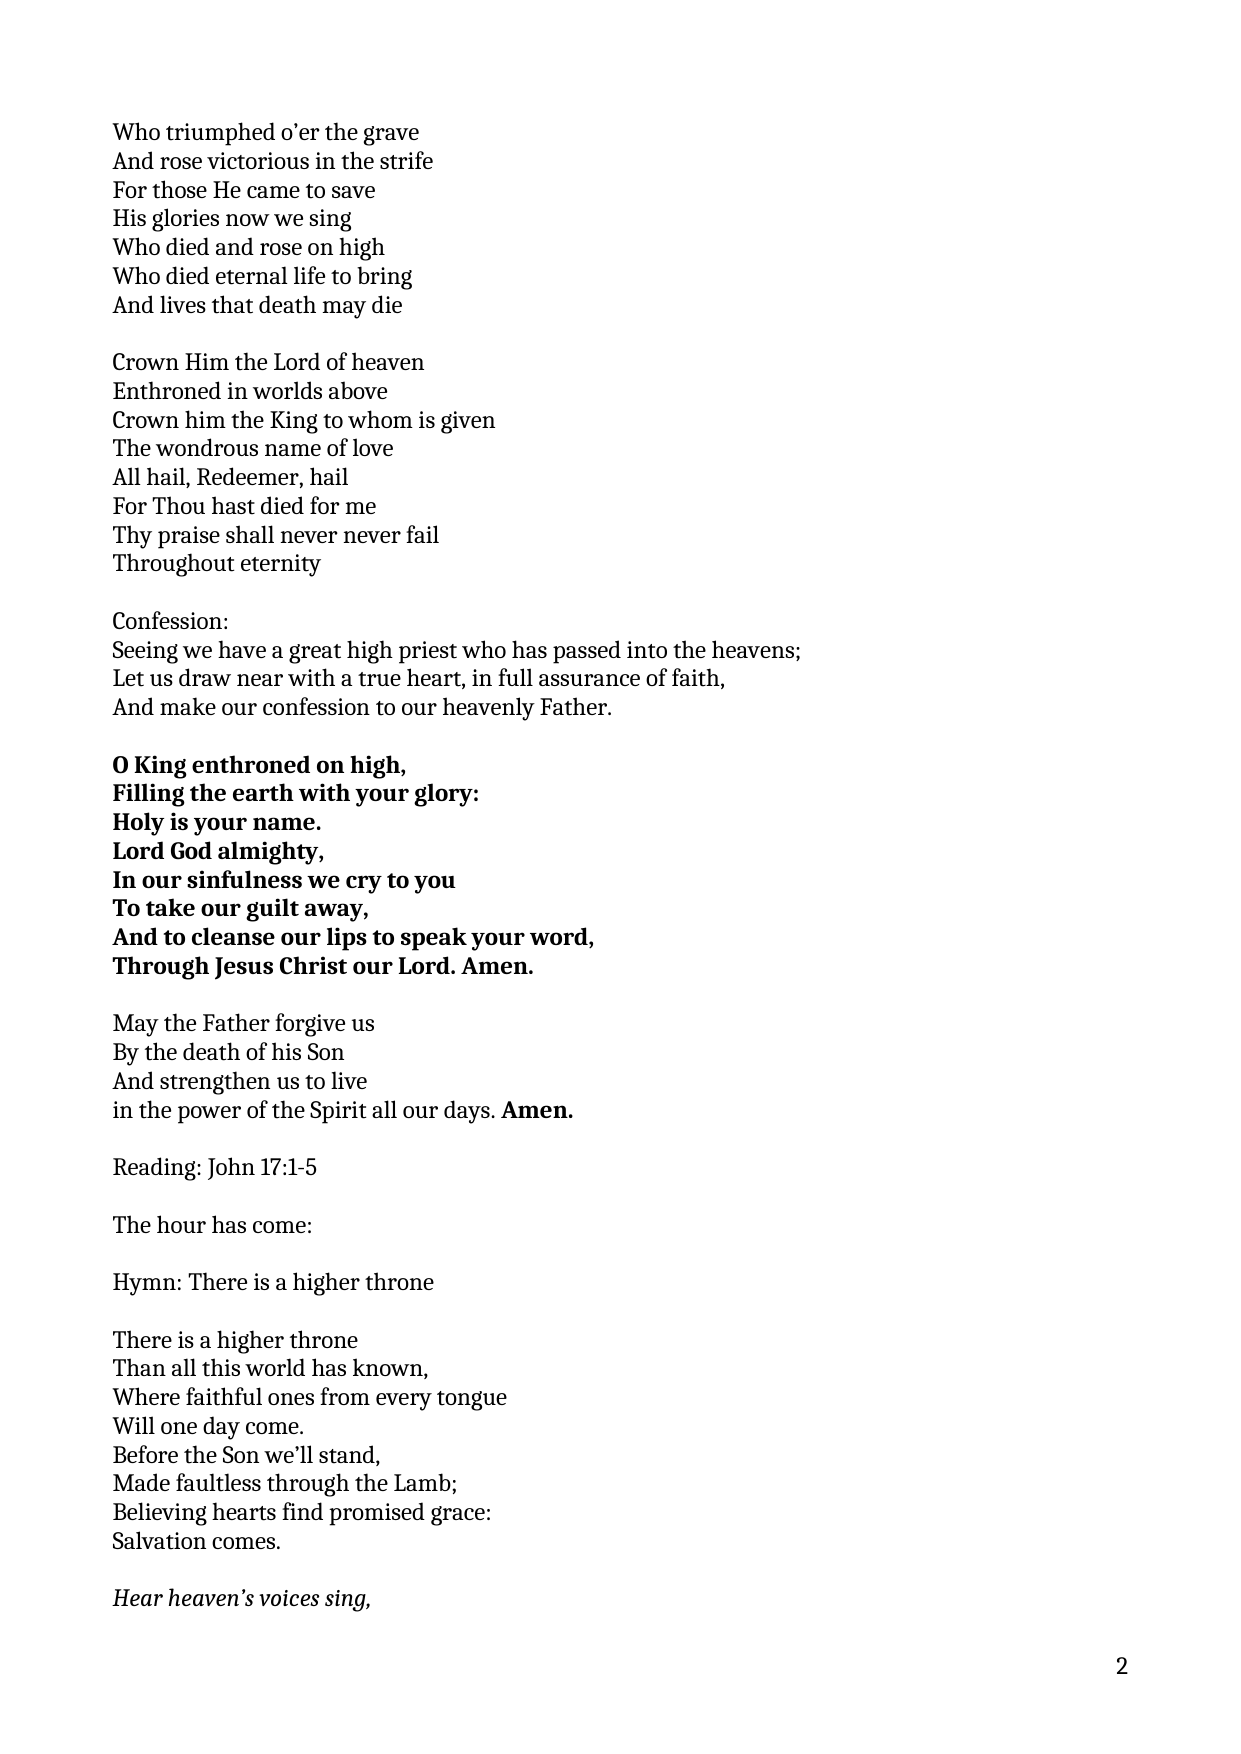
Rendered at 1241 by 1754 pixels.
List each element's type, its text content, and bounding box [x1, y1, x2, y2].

text in the power of the Spirit all our days. Amen. [112, 1096, 1128, 1124]
text Enthroned in worlds above [112, 377, 1128, 406]
text Hymn: There is a higher throne [112, 1268, 1128, 1297]
text There is a higher throne [112, 1326, 1128, 1354]
text Through Jesus Christ our Lord. Amen. [112, 952, 1128, 981]
text Let us draw near with a true heart, in full assurance of faith, [112, 664, 1128, 693]
text Lord God almighty, [112, 837, 1128, 866]
text Seeing we have a great high priest who has passed into the heavens; [112, 636, 1128, 664]
text And make our confession to our heavenly Father. [112, 693, 1128, 722]
text And lives that death may die [112, 291, 1128, 319]
text Confession: [112, 607, 1128, 636]
text Where faithful ones from every tongue [112, 1383, 1128, 1412]
text And to cleanse our lips to speak your word, [112, 923, 1128, 952]
text Holy is your name. [112, 808, 1128, 837]
text Believing hearts find promised grace: [112, 1498, 1128, 1527]
text For Thou hast died for me [112, 492, 1128, 521]
text May the Father forgive us [112, 1009, 1128, 1038]
text Who died eternal life to bring [112, 262, 1128, 291]
text And rose victorious in the strife [112, 147, 1128, 176]
text All hail, Redeemer, hail [112, 463, 1128, 492]
text Throughout eternity [112, 549, 1128, 578]
text His glories now we sing [112, 204, 1128, 233]
text For those He came to save [112, 176, 1128, 204]
text Who died and rose on high [112, 233, 1128, 262]
text The hour has come: [112, 1211, 1128, 1239]
text To take our guilt away, [112, 894, 1128, 923]
text Thy praise shall never never fail [112, 521, 1128, 549]
text Will one day come. [112, 1412, 1128, 1441]
text Who triumphed o’er the grave [112, 118, 1128, 147]
text And strengthen us to live [112, 1067, 1128, 1096]
text Crown him the King to whom is given [112, 406, 1128, 434]
text Crown Him the Lord of heaven [112, 348, 1128, 377]
text Hear heaven’s voices sing, [112, 1584, 1128, 1613]
text Made faultless through the Lamb; [112, 1469, 1128, 1498]
text Than all this world has known, [112, 1354, 1128, 1383]
text The wondrous name of love [112, 434, 1128, 463]
text O King enthroned on high, [112, 751, 1128, 779]
text Salvation comes. [112, 1527, 1128, 1556]
text In our sinfulness we cry to you [112, 866, 1128, 894]
text Reading: John 17:1-5 [112, 1153, 1128, 1182]
text Filling the earth with your glory: [112, 779, 1128, 808]
text By the death of his Son [112, 1038, 1128, 1067]
text Before the Son we’ll stand, [112, 1441, 1128, 1469]
